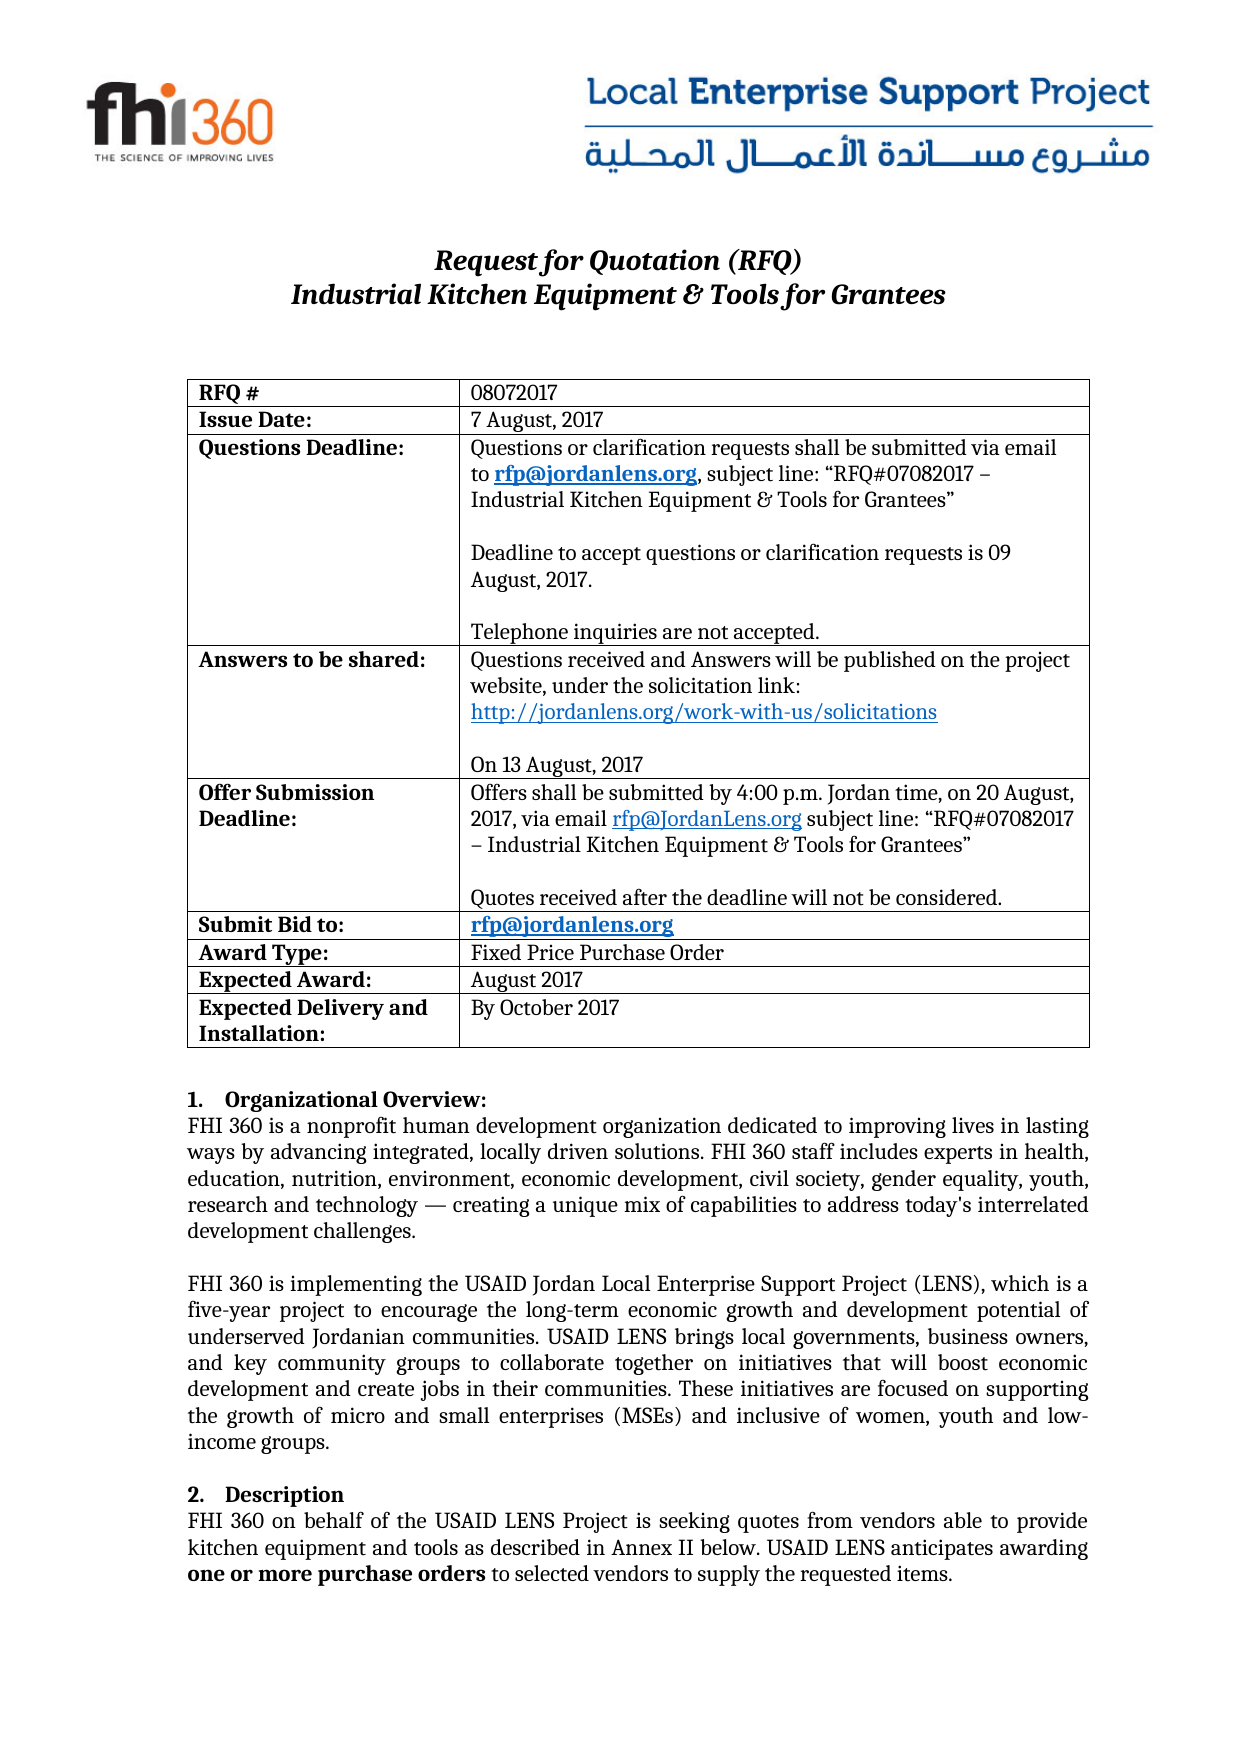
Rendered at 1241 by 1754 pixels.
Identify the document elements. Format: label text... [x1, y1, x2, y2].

table_cell Questions received and Answers will be published on the project website, under the solicitation link: http://jordanlens.org/work-with-us/solicitations On 13 August, 2017 [460, 646, 1089, 778]
picture [0, 0, 1240, 207]
text FHI 360 is implementing the USAID Jordan Local Enterprise Support Project (LENS), which is a five-year project to encourage the long-term economic growth and development potential of underserved Jordanian communities. USAID LENS brings local governments, business owners, and key community groups to collaborate together on initiatives that will boost economic development and create jobs in their communities. These initiatives are focused on supporting the growth of micro and small enterprises (MSEs) and inclusive of women, youth and low-income groups. [187, 1271, 1090, 1455]
text FHI 360 on behalf of the USAID LENS Project is seeking quotes from vendors able to provide kitchen equipment and tools as described in Annex II below. USAID LENS anticipates awarding one or more purchase orders to selected vendors to supply the requested items. [187, 1508, 1090, 1587]
table_cell Submit Bid to: [188, 912, 459, 938]
table_header 08072017 [460, 380, 1089, 406]
table_cell Expected Award: [188, 967, 459, 993]
table_cell Offer Submission Deadline: [188, 779, 459, 911]
table_cell By October 2017 [460, 994, 1089, 1047]
table_cell 7 August, 2017 [460, 407, 1089, 433]
table_cell Questions or clarification requests shall be submitted via email to rfp@jordanlens.org, subject line: “RFQ#07082017 – Industrial Kitchen Equipment & Tools for Grantees” Deadline to accept questions or clarification requests is 09 August, 2017. Telephone inquiries are not accepted. [460, 435, 1089, 645]
table_cell Offers shall be submitted by 4:00 p.m. Jordan time, on 20 August, 2017, via email rfp@JordanLens.org subject line: “RFQ#07082017 – Industrial Kitchen Equipment & Tools for Grantees” Quotes received after the deadline will not be considered. [460, 779, 1089, 911]
text Request for Quotation (RFQ) [150, 244, 1090, 278]
table_cell rfp@jordanlens.org [460, 912, 1089, 938]
text FHI 360 is a nonprofit human development organization dedicated to improving lives in lasting ways by advancing integrated, locally driven solutions. FHI 360 staff includes experts in health, education, nutrition, environment, economic development, civil society, gender equality, youth, research and technology — creating a unique mix of capabilities to address today's interrelated development challenges. [187, 1113, 1090, 1244]
text Industrial Kitchen Equipment & Tools for Grantees [150, 278, 1090, 312]
table_header RFQ # [188, 380, 459, 406]
table_cell Answers to be shared: [188, 646, 459, 778]
table_cell Award Type: [188, 940, 459, 966]
table_cell Fixed Price Purchase Order [460, 940, 1089, 966]
list Description [187, 1482, 1090, 1508]
table_cell August 2017 [460, 967, 1089, 993]
table_cell Issue Date: [188, 407, 459, 433]
table_cell Expected Delivery and Installation: [188, 994, 459, 1047]
list Organizational Overview: [187, 1086, 1090, 1113]
table_cell Questions Deadline: [188, 435, 459, 645]
